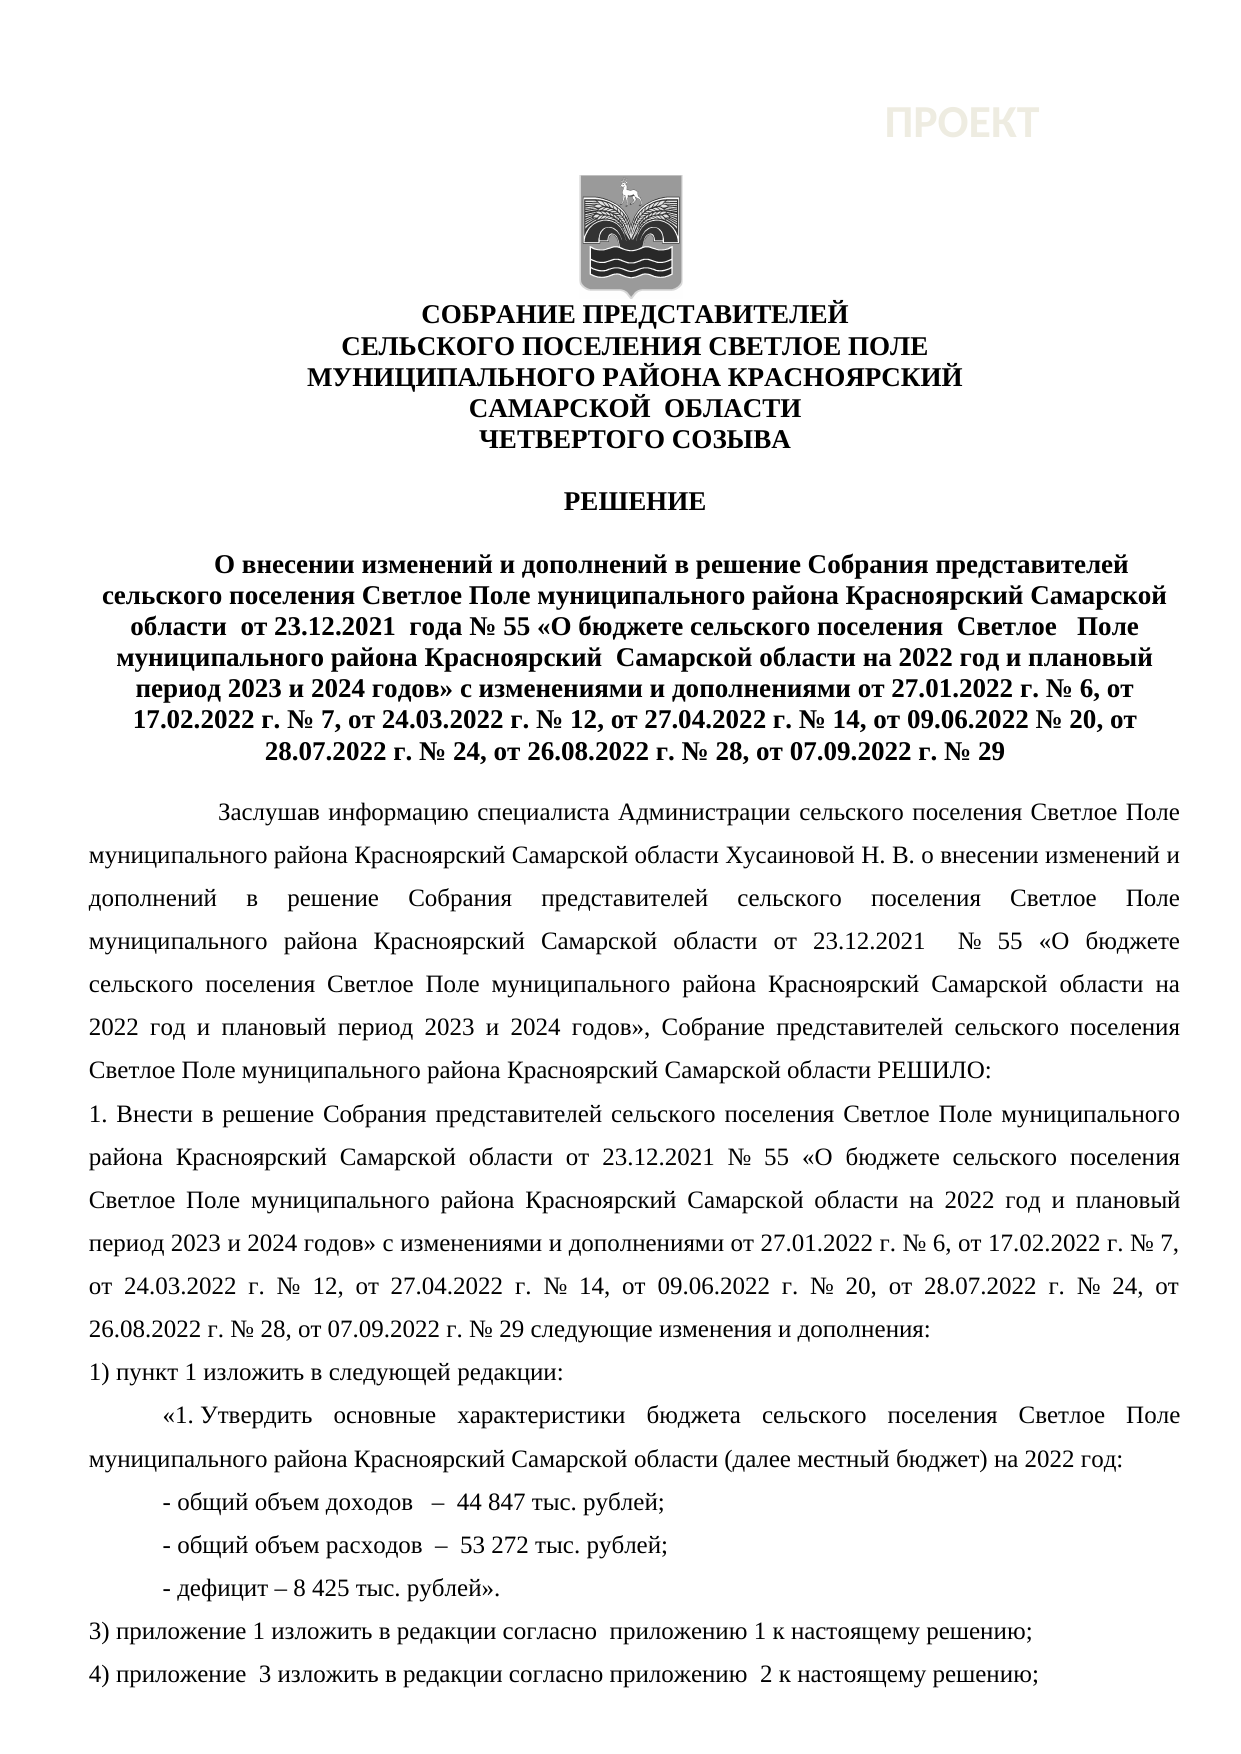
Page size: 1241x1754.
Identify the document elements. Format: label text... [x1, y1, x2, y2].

text 1. Внести в решение Собрания представителей сельского поселения Светлое Поле муниципального района Красноярский Самарской области от 23.12.2021 № 55 «О бюджете сельского поселения Светлое Поле муниципального района Красноярский Самарской области на 2022 год и плановый период 2023 и 2024 годов» с изменениями и дополнениями от 27.01.2022 г. № 6, от 17.02.2022 г. № 7, от 24.03.2022 г. № 12, от 27.04.2022 г. № 14, от 09.06.2022 г. № 20, от 28.07.2022 г. № 24, от 26.08.2022 г. № 28, от 07.09.2022 г. № 29 следующие изменения и дополнения: [89, 1099, 1181, 1343]
text САМАРСКОЙ ОБЛАСТИ [89, 392, 1181, 423]
text 3) приложение 1 изложить в редакции согласно приложению 1 к настоящему решению; [89, 1616, 1181, 1645]
text О внесении изменений и дополнений в решение Собрания представителей сельского поселения Светлое Поле муниципального района Красноярский Самарской области от 23.12.2021 года № 55 «О бюджете сельского поселения Светлое Поле муниципального района Красноярский Самарской области на 2022 год и плановый период 2023 и 2024 годов» с изменениями и дополнениями от 27.01.2022 г. № 6, от 17.02.2022 г. № 7, от 24.03.2022 г. № 12, от 27.04.2022 г. № 14, от 09.06.2022 № 20, от 28.07.2022 г. № 24, от 26.08.2022 г. № 28, от 07.09.2022 г. № 29 [89, 548, 1181, 766]
text СЕЛЬСКОГО ПОСЕЛЕНИЯ СВЕТЛОЕ ПОЛЕ [89, 330, 1181, 361]
text СОБРАНИЕ ПРЕДСТАВИТЕЛЕЙ [89, 167, 1181, 330]
text МУНИЦИПАЛЬНОГО РАЙОНА КРАСНОЯРСКИЙ [89, 361, 1181, 392]
text - дефицит – 8 425 тыс. рублей». [89, 1573, 1181, 1602]
text ЧЕТВЕРТОГО СОЗЫВА [89, 423, 1181, 454]
text 4) приложение 3 изложить в редакции согласно приложению 2 к настоящему решению; [89, 1659, 1181, 1688]
text «1. Утвердить основные характеристики бюджета сельского поселения Светлое Поле муниципального района Красноярский Самарской области (далее местный бюджет) на 2022 год: [89, 1401, 1181, 1472]
text Заслушав информацию специалиста Администрации сельского поселения Светлое Поле муниципального района Красноярский Самарской области Хусаиновой Н. В. о внесении изменений и дополнений в решение Собрания представителей сельского поселения Светлое Поле муниципального района Красноярский Самарской области от 23.12.2021 № 55 «О бюджете сельского поселения Светлое Поле муниципального района Красноярский Самарской области на 2022 год и плановый период 2023 и 2024 годов», Собрание представителей сельского поселения Светлое Поле муниципального района Красноярский Самарской области РЕШИЛО: [89, 797, 1181, 1084]
text - общий объем доходов – 44 847 тыс. рублей; [89, 1487, 1181, 1516]
text РЕШЕНИЕ [89, 485, 1181, 517]
text 1) пункт 1 изложить в следующей редакции: [89, 1357, 1181, 1386]
text - общий объем расходов – 53 272 тыс. рублей; [89, 1530, 1181, 1559]
